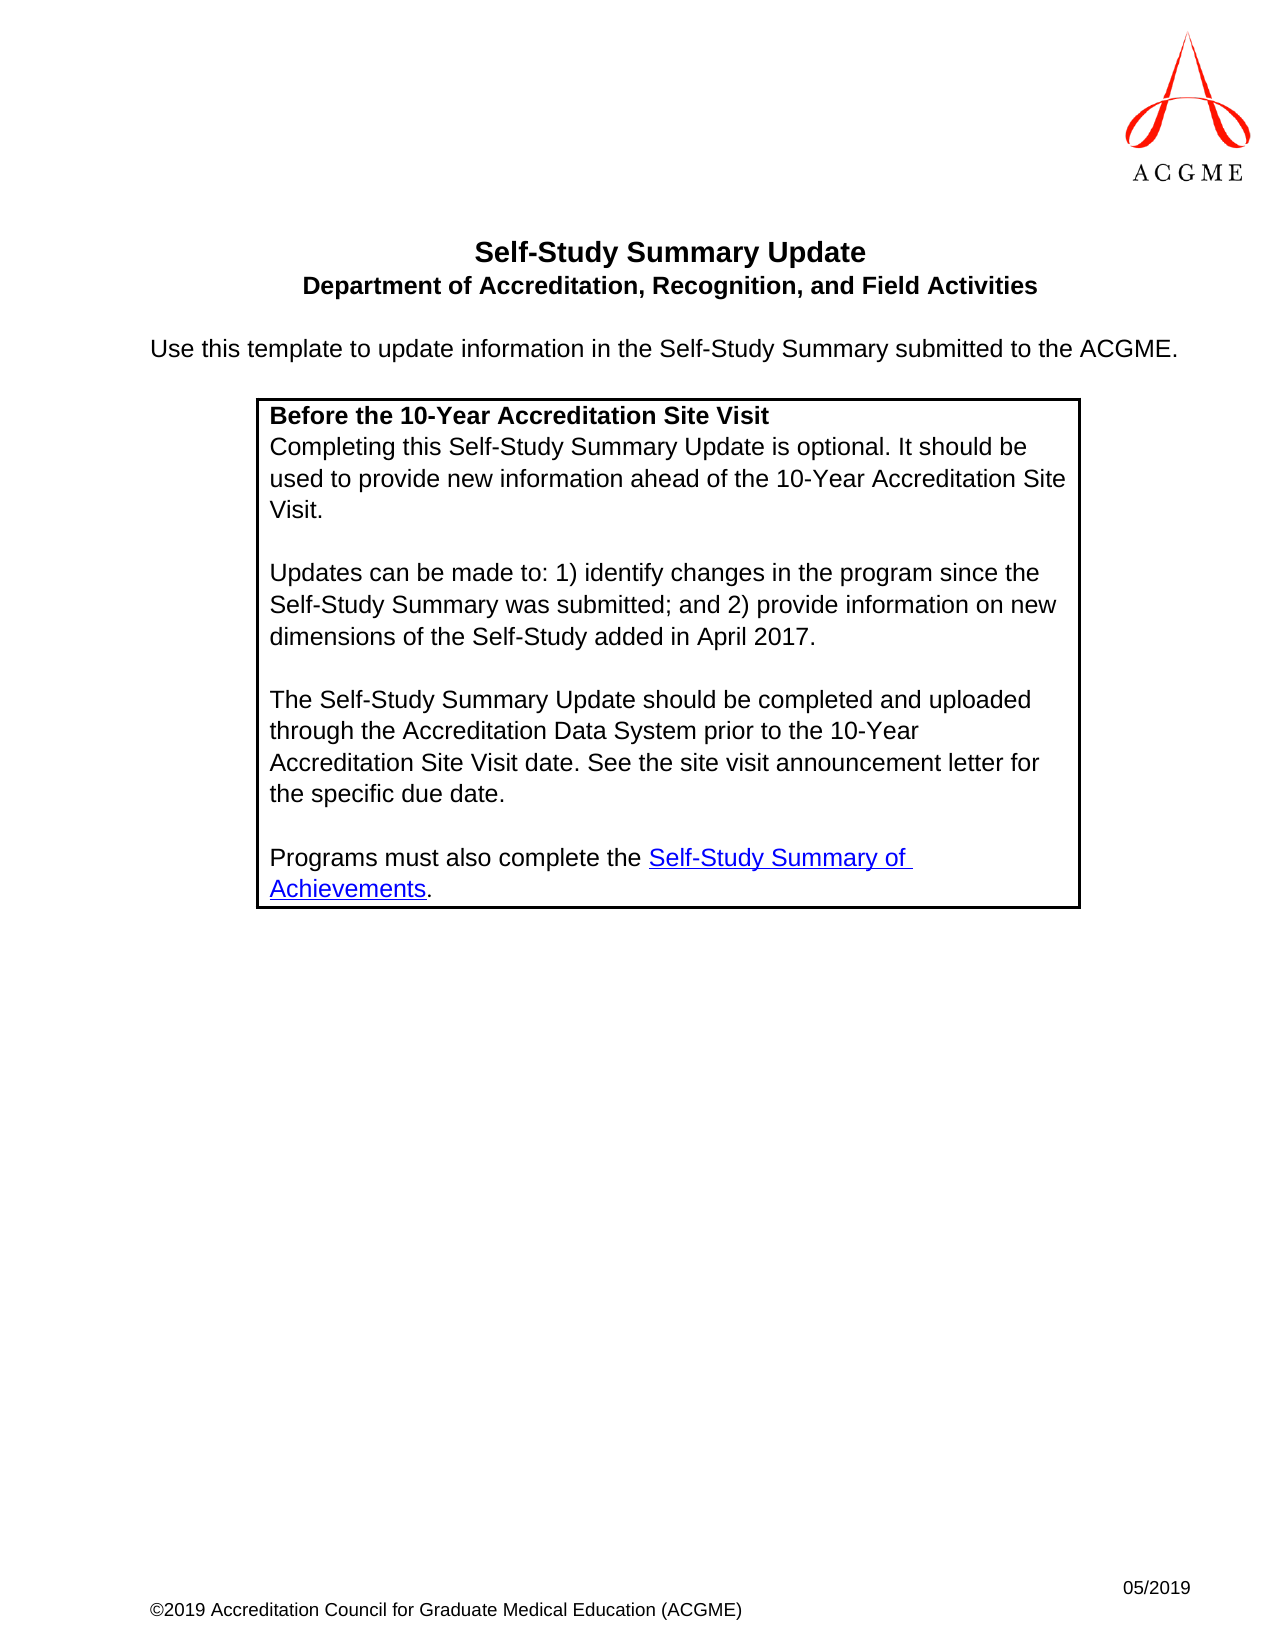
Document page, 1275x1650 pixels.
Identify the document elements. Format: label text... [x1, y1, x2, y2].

text Use this template to update information in the Self-Study Summary submitted to the ACGME. [150, 334, 1191, 363]
picture [1110, 0, 1274, 212]
table_header Before the 10-Year Accreditation Site Visit Completing this Self-Study Summary Update is optional. It should be used to provide new information ahead of the 10-Year Accreditation Site Visit. Updates can be made to: 1) identify changes in the program since the Self-Study Summary was submitted; and 2) provide information on new dimensions of the Self-Study added in April 2017. The Self-Study Summary Update should be completed and uploaded through the Accreditation Data System prior to the 10-Year Accreditation Site Visit date. See the site visit announcement letter for the specific due date. Programs must also complete the Self-Study Summary of Achievements. [259, 401, 1078, 906]
text Self-Study Summary Update Department of Accreditation, Recognition, and Field Activities [150, 198, 1191, 300]
